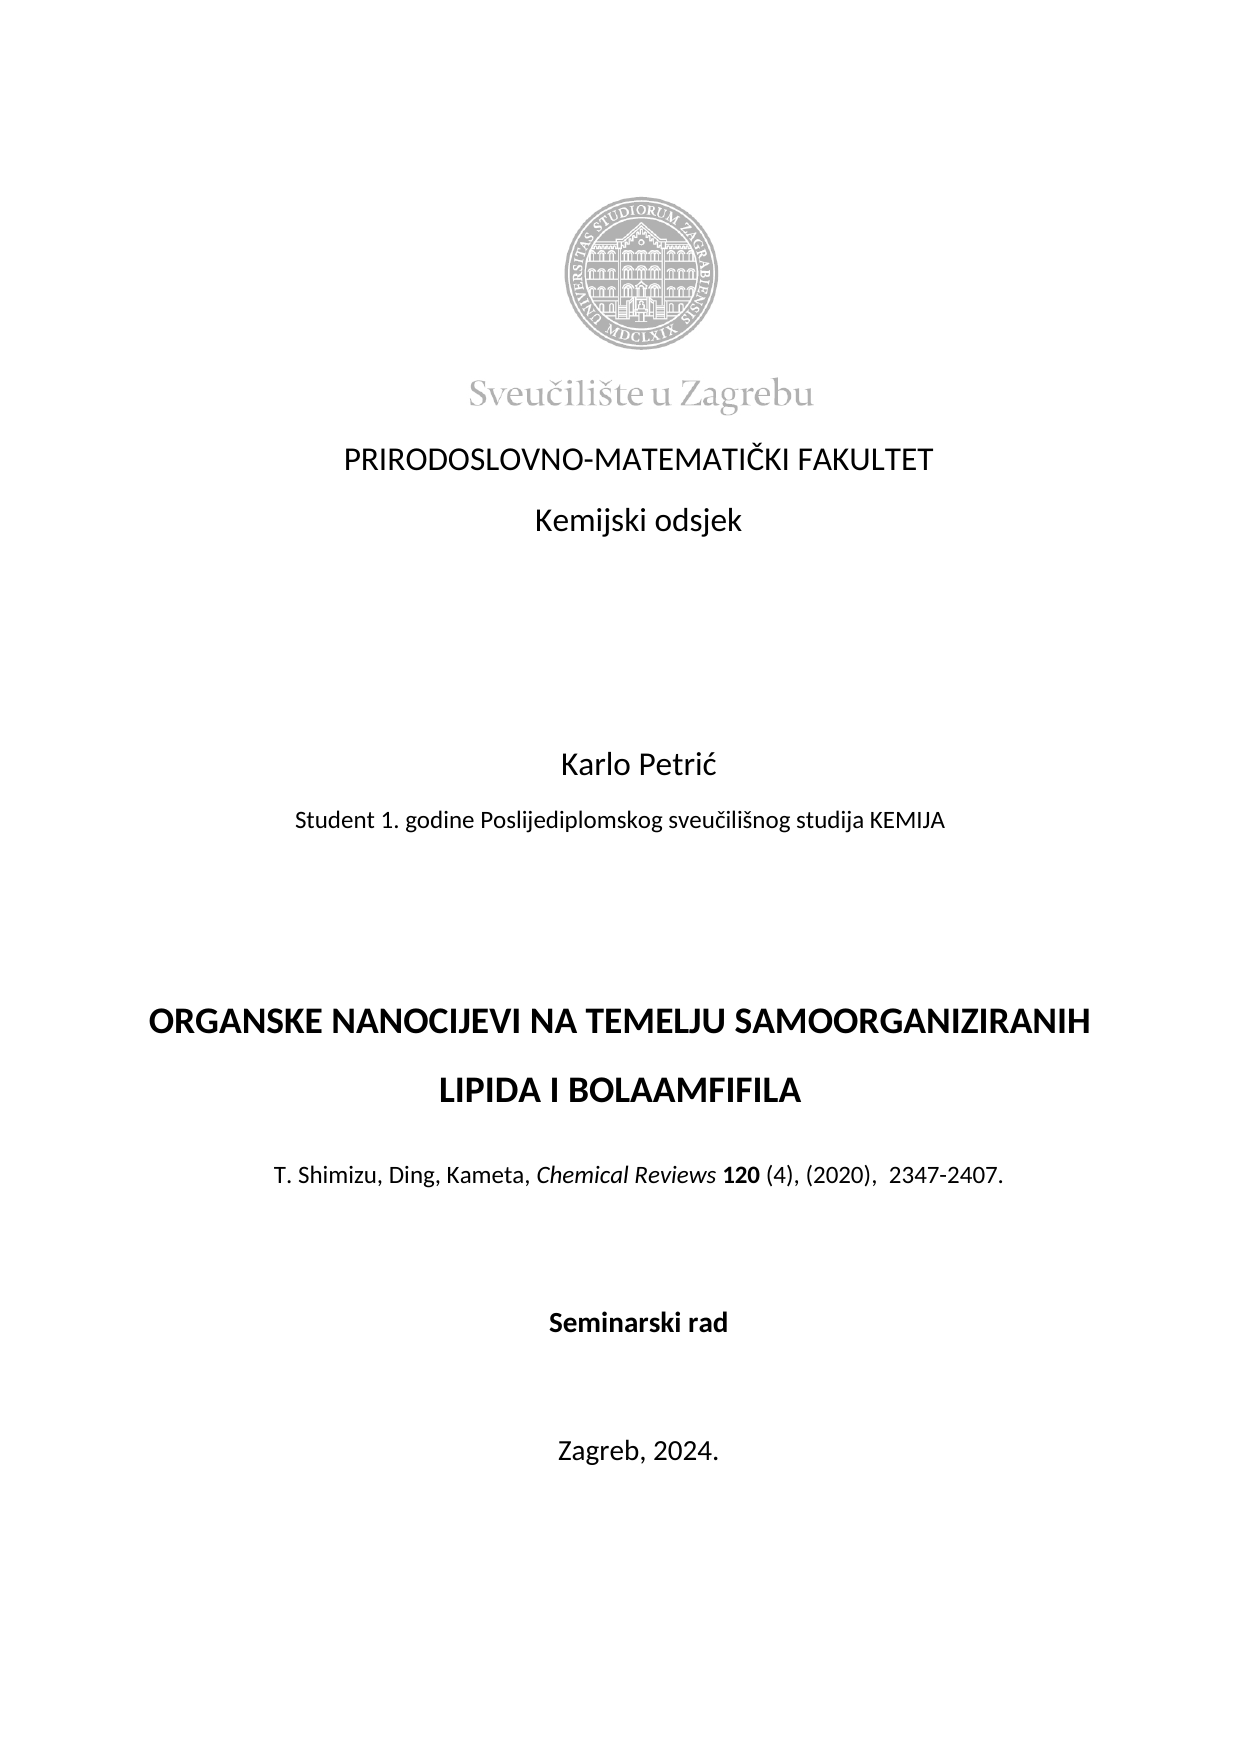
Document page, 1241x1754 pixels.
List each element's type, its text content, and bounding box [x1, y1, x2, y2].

text Karlo Petrić [148, 743, 1092, 784]
text Student 1. godine Poslijediplomskog sveučilišnog studija KEMIJA [148, 804, 1092, 835]
text ORGANSKE NANOCIJEVI NA TEMELJU SAMOORGANIZIRANIH LIPIDA I BOLAAMFIFILA [148, 997, 1092, 1112]
text T. Shimizu, Ding, Kameta, Chemical Reviews 120 (4), (2020), 2347-2407. [185, 1159, 1092, 1190]
text PRIRODOSLOVNO-MATEMATIČKI FAKULTET [148, 438, 1092, 479]
text Seminarski rad [148, 1304, 1092, 1340]
picture [442, 177, 835, 424]
text Zagreb, 2024. [148, 1432, 1092, 1467]
text Kemijski odsjek [148, 499, 1092, 540]
